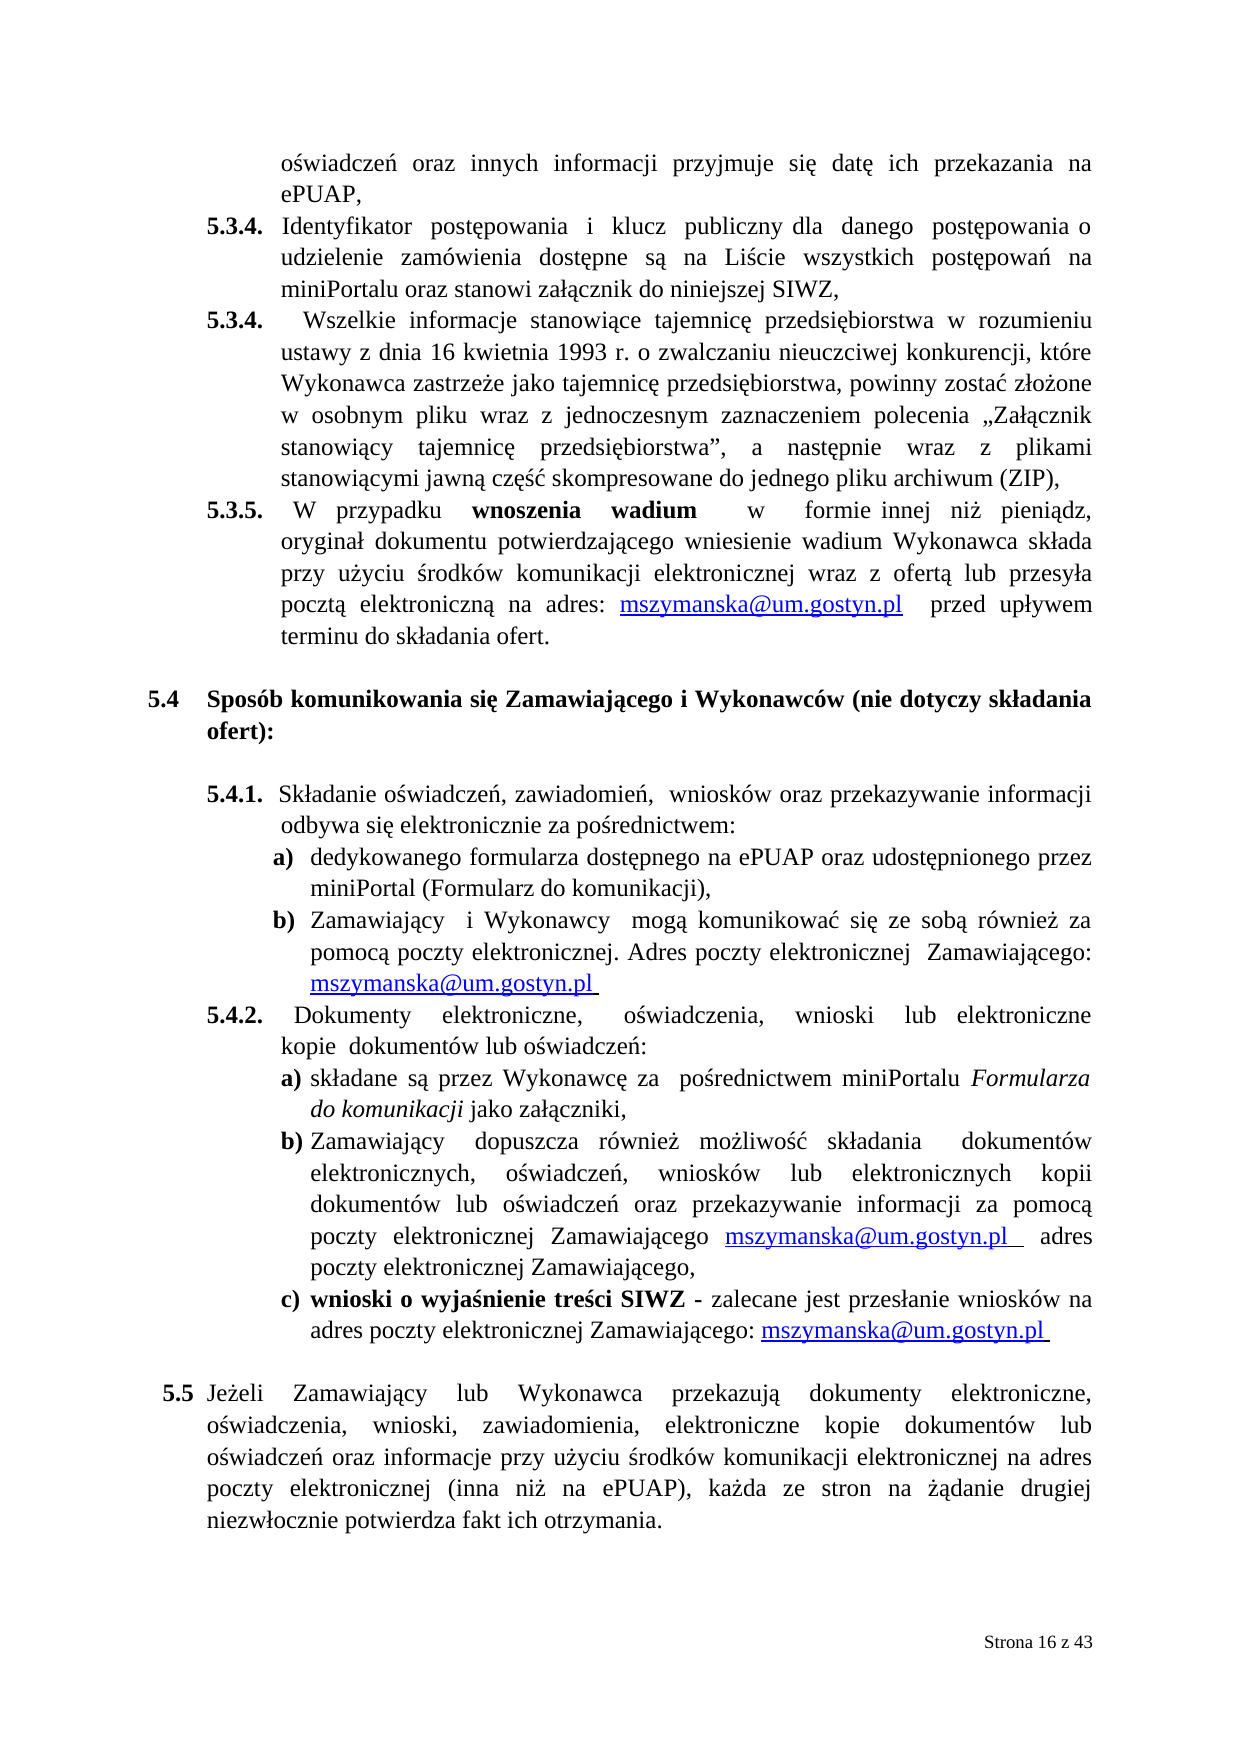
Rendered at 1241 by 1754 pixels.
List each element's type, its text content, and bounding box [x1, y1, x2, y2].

list składane są przez Wykonawcę za pośrednictwem miniPortalu Formularza do komunikacji jako załączniki, [281, 1063, 1093, 1123]
text 5.4.1. Składanie oświadczeń, zawiadomień, wniosków oraz przekazywanie informacji odbywa się elektronicznie za pośrednictwem: [207, 779, 1093, 839]
text 5.4.2. Dokumenty elektroniczne, oświadczenia, wnioski lub elektroniczne kopie dokumentów lub oświadczeń: [207, 1000, 1093, 1060]
list Zamawiający i Wykonawcy mogą komunikować się ze sobą również za pomocą poczty elektronicznej. Adres poczty elektronicznej Zamawiającego: mszymanska@um.gostyn.pl [273, 905, 1093, 997]
text 5.3.4. Identyfikator postępowania i klucz publiczny dla danego postępowania o udzielenie zamówienia dostępne są na Liście wszystkich postępowań na miniPortalu oraz stanowi załącznik do niniejszej SIWZ, [207, 211, 1093, 303]
text 5.3.4. Wszelkie informacje stanowiące tajemnicę przedsiębiorstwa w rozumieniu ustawy z dnia 16 kwietnia 1993 r. o zwalczaniu nieuczciwej konkurencji, które Wykonawca zastrzeże jako tajemnicę przedsiębiorstwa, powinny zostać złożone w osobnym pliku wraz z jednoczesnym zaznaczeniem polecenia „Załącznik stanowiący tajemnicę przedsiębiorstwa”, a następnie wraz z plikami stanowiącymi jawną część skompresowane do jednego pliku archiwum (ZIP), [207, 305, 1093, 492]
list dedykowanego formularza dostępnego na ePUAP oraz udostępnionego przez miniPortal (Formularz do komunikacji), [273, 842, 1093, 902]
list Zamawiający dopuszcza również możliwość składania dokumentów elektronicznych, oświadczeń, wniosków lub elektronicznych kopii dokumentów lub oświadczeń oraz przekazywanie informacji za pomocą poczty elektronicznej Zamawiającego mszymanska@um.gostyn.pl adres poczty elektronicznej Zamawiającego, [281, 1126, 1093, 1281]
list Jeżeli Zamawiający lub Wykonawca przekazują dokumenty elektroniczne, oświadczenia, wnioski, zawiadomienia, elektroniczne kopie dokumentów lub oświadczeń oraz informacje przy użyciu środków komunikacji elektronicznej na adres poczty elektronicznej (inna niż na ePUAP), każda ze stron na żądanie drugiej niezwłocznie potwierdza fakt ich otrzymania. [162, 1378, 1093, 1533]
list Sposób komunikowania się Zamawiającego i Wykonawców (nie dotyczy składania ofert): [148, 684, 1093, 744]
list wnioski o wyjaśnienie treści SIWZ - zalecane jest przesłanie wniosków na adres poczty elektronicznej Zamawiającego: mszymanska@um.gostyn.pl [281, 1284, 1093, 1344]
text 5.3.5. W przypadku wnoszenia wadium w formie innej niż pieniądz, oryginał dokumentu potwierdzającego wniesienie wadium Wykonawca składa przy użyciu środków komunikacji elektronicznej wraz z ofertą lub przesyła pocztą elektroniczną na adres: mszymanska@um.gostyn.pl przed upływem terminu do składania ofert. [207, 495, 1093, 650]
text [207, 148, 1093, 208]
